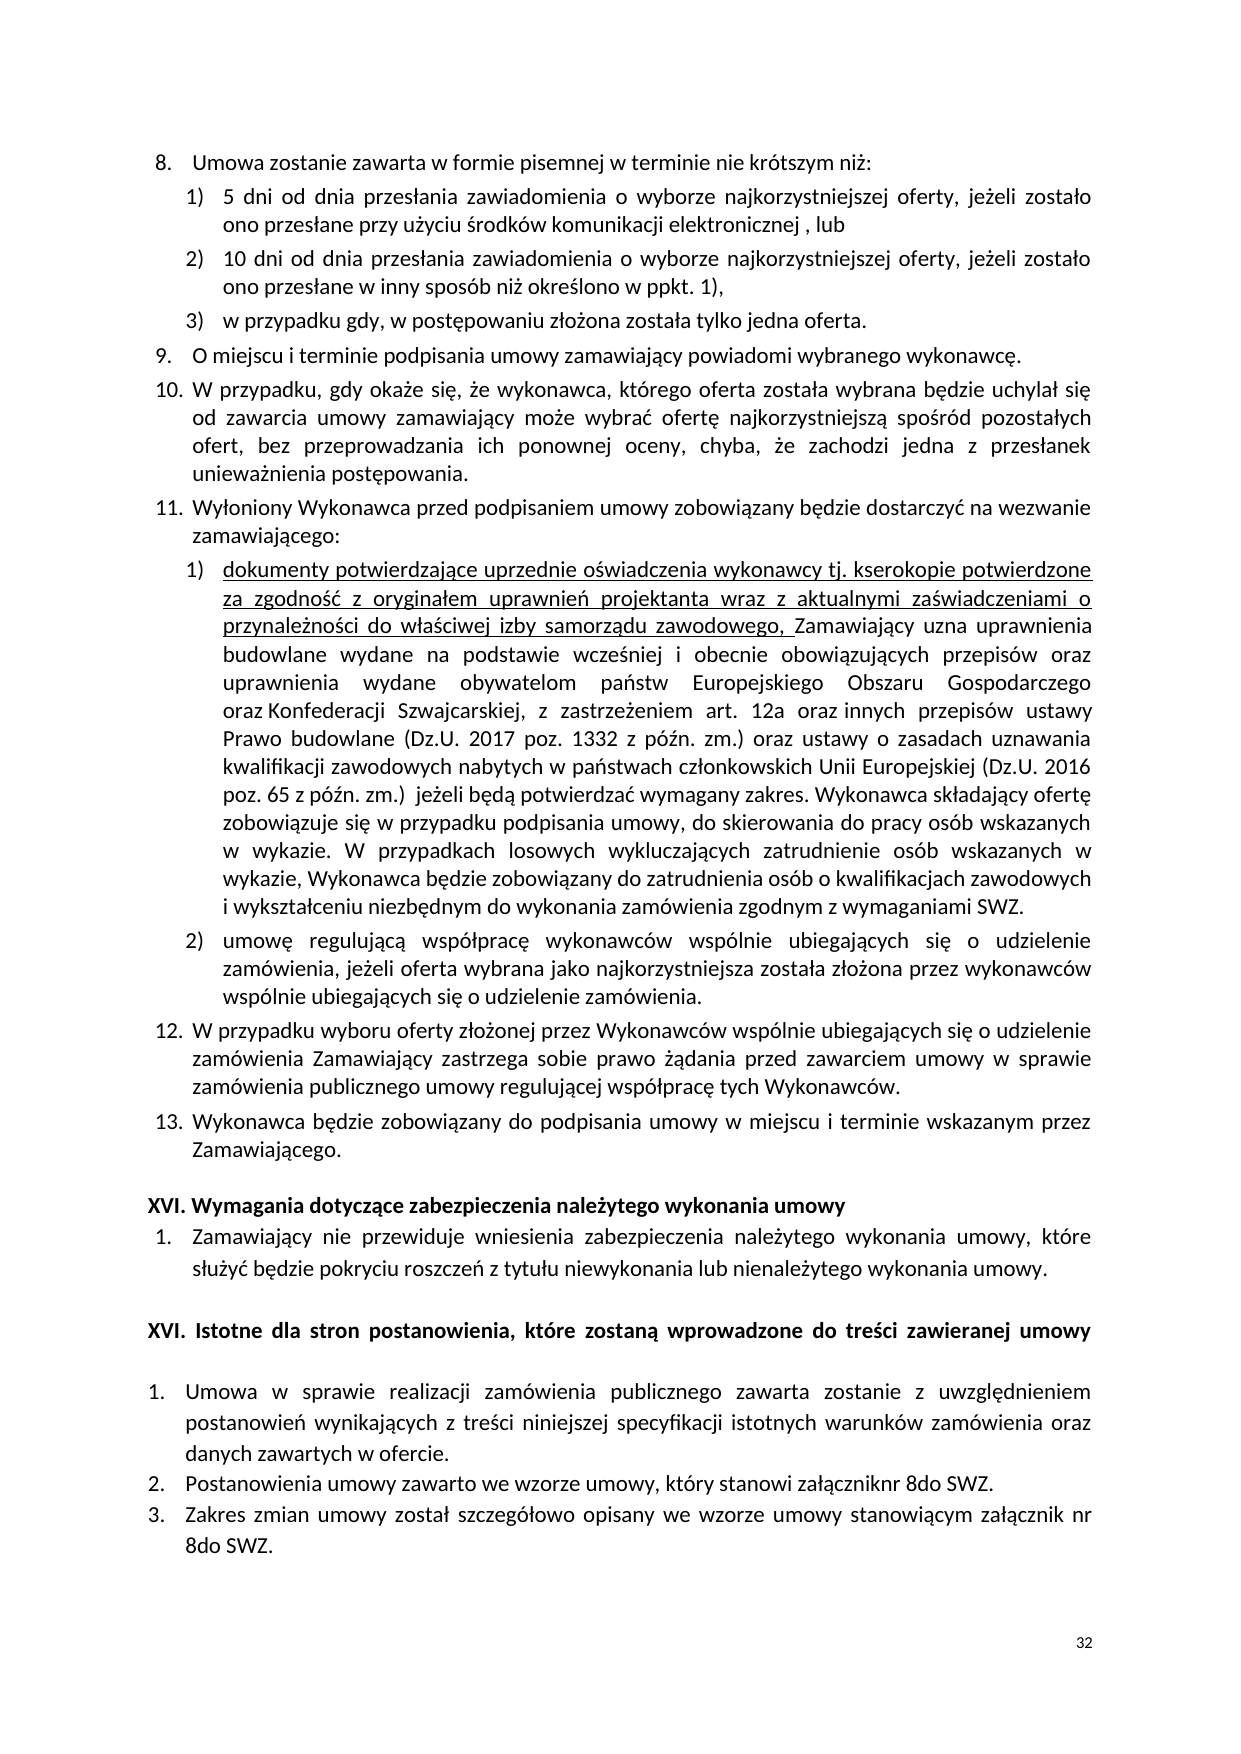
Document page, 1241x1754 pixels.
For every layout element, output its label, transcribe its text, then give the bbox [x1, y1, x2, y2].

list Postanowienia umowy zawarto we wzorze umowy, który stanowi załączniknr 8do SWZ. [148, 1469, 1093, 1498]
list Wykonawca będzie zobowiązany do podpisania umowy w miejscu i terminie wskazanym przez Zamawiającego. [154, 1107, 1093, 1163]
list W przypadku, gdy okaże się, że wykonawca, którego oferta została wybrana będzie uchylał się od zawarcia umowy zamawiający może wybrać ofertę najkorzystniejszą spośród pozostałych ofert, bez przeprowadzania ich ponownej oceny, chyba, że zachodzi jedna z przesłanek unieważnienia postępowania. [155, 375, 1093, 487]
list w przypadku gdy, w postępowaniu złożona została tylko jedna oferta. [185, 306, 1093, 334]
list dokumenty potwierdzające uprzednie oświadczenia wykonawcy tj. kserokopie potwierdzone za zgodność z oryginałem uprawnień projektanta wraz z aktualnymi zaświadczeniami o przynależności do właściwej izby samorządu zawodowego, Zamawiający uzna uprawnienia budowlane wydane na podstawie wcześniej i obecnie obowiązujących przepisów oraz uprawnienia wydane obywatelom państw Europejskiego Obszaru Gospodarczego oraz Konfederacji Szwajcarskiej, z zastrzeżeniem art. 12a oraz innych przepisów ustawy Prawo budowlane (Dz.U. 2017 poz. 1332 z późn. zm.) oraz ustawy o zasadach uznawania kwalifikacji zawodowych nabytych w państwach członkowskich Unii Europejskiej (Dz.U. 2016 poz. 65 z późn. zm.) jeżeli będą potwierdzać wymagany zakres. Wykonawca składający ofertę zobowiązuje się w przypadku podpisania umowy, do skierowania do pracy osób wskazanych w wykazie. W przypadkach losowych wykluczających zatrudnienie osób wskazanych w wykazie, Wykonawca będzie zobowiązany do zatrudnienia osób o kwalifikacjach zawodowych i wykształceniu niezbędnym do wykonania zamówienia zgodnym z wymaganiami SWZ. [185, 556, 1093, 920]
list 5 dni od dnia przesłania zawiadomienia o wyborze najkorzystniejszej oferty, jeżeli zostało ono przesłane przy użyciu środków komunikacji elektronicznej , lub [185, 182, 1093, 238]
list umowę regulującą współpracę wykonawców wspólnie ubiegających się o udzielenie zamówienia, jeżeli oferta wybrana jako najkorzystniejsza została złożona przez wykonawców wspólnie ubiegających się o udzielenie zamówienia. [185, 926, 1093, 1010]
text XVI. Wymagania dotyczące zabezpieczenia należytego wykonania umowy [148, 1191, 1093, 1219]
list O miejscu i terminie podpisania umowy zamawiający powiadomi wybranego wykonawcę. [155, 341, 1093, 369]
list Zakres zmian umowy został szczegółowo opisany we wzorze umowy stanowiącym załącznik nr 8do SWZ. [148, 1500, 1093, 1559]
text XVI. Istotne dla stron postanowienia, które zostaną wprowadzone do treści zawieranej umowy [148, 1316, 1093, 1375]
list Umowa zostanie zawarta w formie pisemnej w terminie nie krótszym niż: [155, 148, 1093, 176]
list 10 dni od dnia przesłania zawiadomienia o wyborze najkorzystniejszej oferty, jeżeli zostało ono przesłane w inny sposób niż określono w ppkt. 1), [185, 244, 1093, 300]
list Umowa w sprawie realizacji zamówienia publicznego zawarta zostanie z uwzględnieniem postanowień wynikających z treści niniejszej specyfikacji istotnych warunków zamówienia oraz danych zawartych w ofercie. [148, 1377, 1093, 1467]
list Zamawiający nie przewiduje wniesienia zabezpieczenia należytego wykonania umowy, które służyć będzie pokryciu roszczeń z tytułu niewykonania lub nienależytego wykonania umowy. [154, 1222, 1093, 1282]
list W przypadku wyboru oferty złożonej przez Wykonawców wspólnie ubiegających się o udzielenie zamówienia Zamawiający zastrzega sobie prawo żądania przed zawarciem umowy w sprawie zamówienia publicznego umowy regulującej współpracę tych Wykonawców. [154, 1016, 1093, 1101]
list Wyłoniony Wykonawca przed podpisaniem umowy zobowiązany będzie dostarczyć na wezwanie zamawiającego: [155, 493, 1093, 549]
